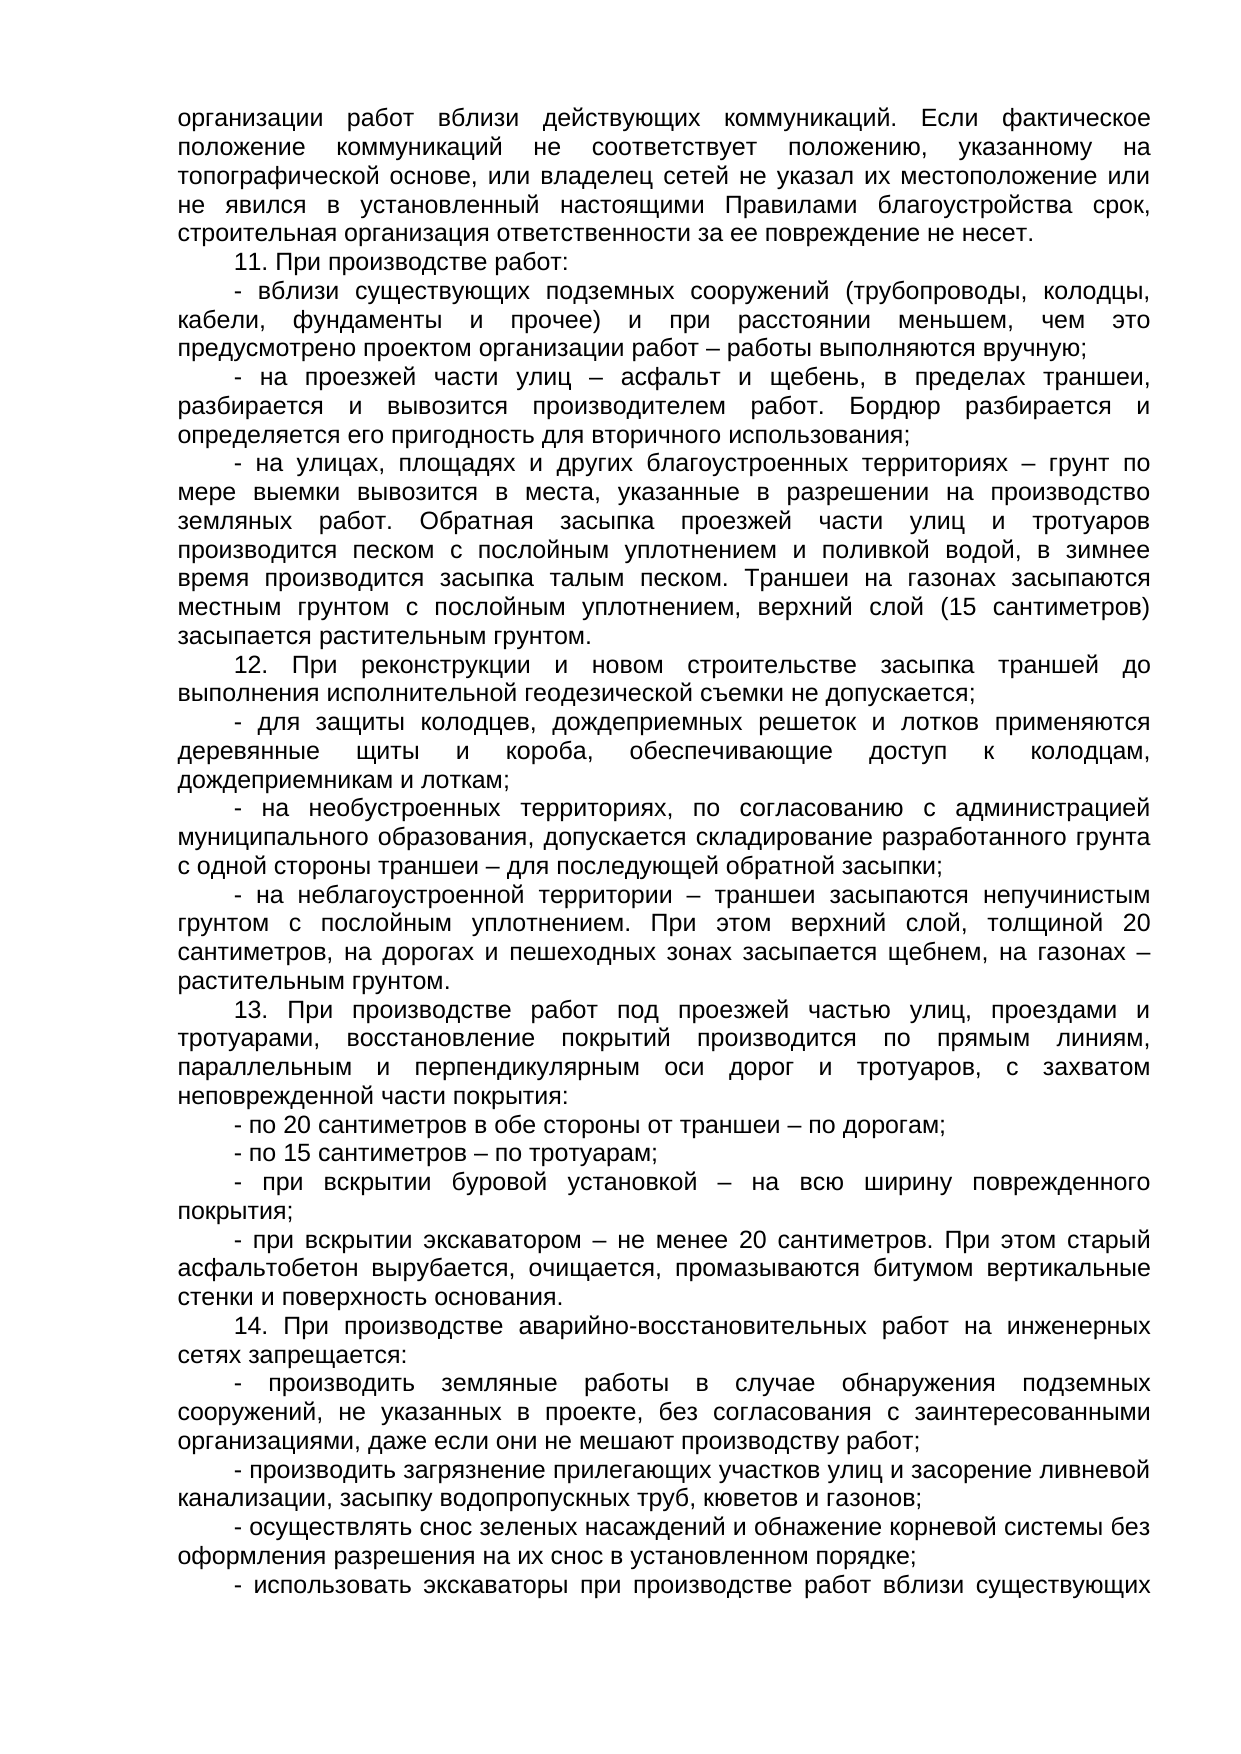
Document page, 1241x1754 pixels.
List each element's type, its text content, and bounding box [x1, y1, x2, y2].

text - на неблагоустроенной территории – траншеи засыпаются непучинистым грунтом с послойным уплотнением. При этом верхний слой, толщиной 20 сантиметров, на дорогах и пешеходных зонах засыпается щебнем, на газонах – растительным грунтом. [177, 880, 1152, 995]
text - осуществлять снос зеленых насаждений и обнажение корневой системы без оформления разрешения на их снос в установленном порядке; [177, 1512, 1152, 1570]
text - при вскрытии буровой установкой – на всю ширину поврежденного покрытия; [177, 1167, 1152, 1225]
text 13. При производстве работ под проезжей частью улиц, проездами и тротуарами, восстановление покрытий производится по прямым линиям, параллельным и перпендикулярным оси дорог и тротуаров, с захватом неповрежденной части покрытия: [177, 995, 1152, 1110]
text - на проезжей части улиц – асфальт и щебень, в пределах траншеи, разбирается и вывозится производителем работ. Бордюр разбирается и определяется его пригодность для вторичного использования; [177, 362, 1152, 448]
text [177, 1570, 1152, 1598]
text 11. При производстве работ: [177, 247, 1152, 276]
text - производить земляные работы в случае обнаружения подземных сооружений, не указанных в проекте, без согласования с заинтересованными организациями, даже если они не мешают производству работ; [177, 1368, 1152, 1455]
text - по 15 сантиметров – по тротуарам; [177, 1138, 1152, 1167]
text - производить загрязнение прилегающих участков улиц и засорение ливневой канализации, засыпку водопропускных труб, кюветов и газонов; [177, 1455, 1152, 1512]
text - для защиты колодцев, дождеприемных решеток и лотков применяются деревянные щиты и короба, обеспечивающие доступ к колодцам, дождеприемникам и лоткам; [177, 707, 1152, 793]
text - вблизи существующих подземных сооружений (трубопроводы, колодцы, кабели, фундаменты и прочее) и при расстоянии меньшем, чем это предусмотрено проектом организации работ – работы выполняются вручную; [177, 276, 1152, 362]
text - по 20 сантиметров в обе стороны от траншеи – по дорогам; [177, 1110, 1152, 1138]
text 12. При реконструкции и новом строительстве засыпка траншей до выполнения исполнительной геодезической съемки не допускается; [177, 650, 1152, 707]
text - на необустроенных территориях, по согласованию с администрацией муниципального образования, допускается складирование разработанного грунта с одной стороны траншеи – для последующей обратной засыпки; [177, 793, 1152, 880]
text - при вскрытии экскаватором – не менее 20 сантиметров. При этом старый асфальтобетон вырубается, очищается, промазываются битумом вертикальные стенки и поверхность основания. [177, 1225, 1152, 1311]
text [177, 103, 1152, 247]
text 14. При производстве аварийно-восстановительных работ на инженерных сетях запрещается: [177, 1311, 1152, 1368]
text - на улицах, площадях и других благоустроенных территориях – грунт по мере выемки вывозится в места, указанные в разрешении на производство земляных работ. Обратная засыпка проезжей части улиц и тротуаров производится песком с послойным уплотнением и поливкой водой, в зимнее время производится засыпка талым песком. Траншеи на газонах засыпаются местным грунтом с послойным уплотнением, верхний слой (15 сантиметров) засыпается растительным грунтом. [177, 448, 1152, 650]
